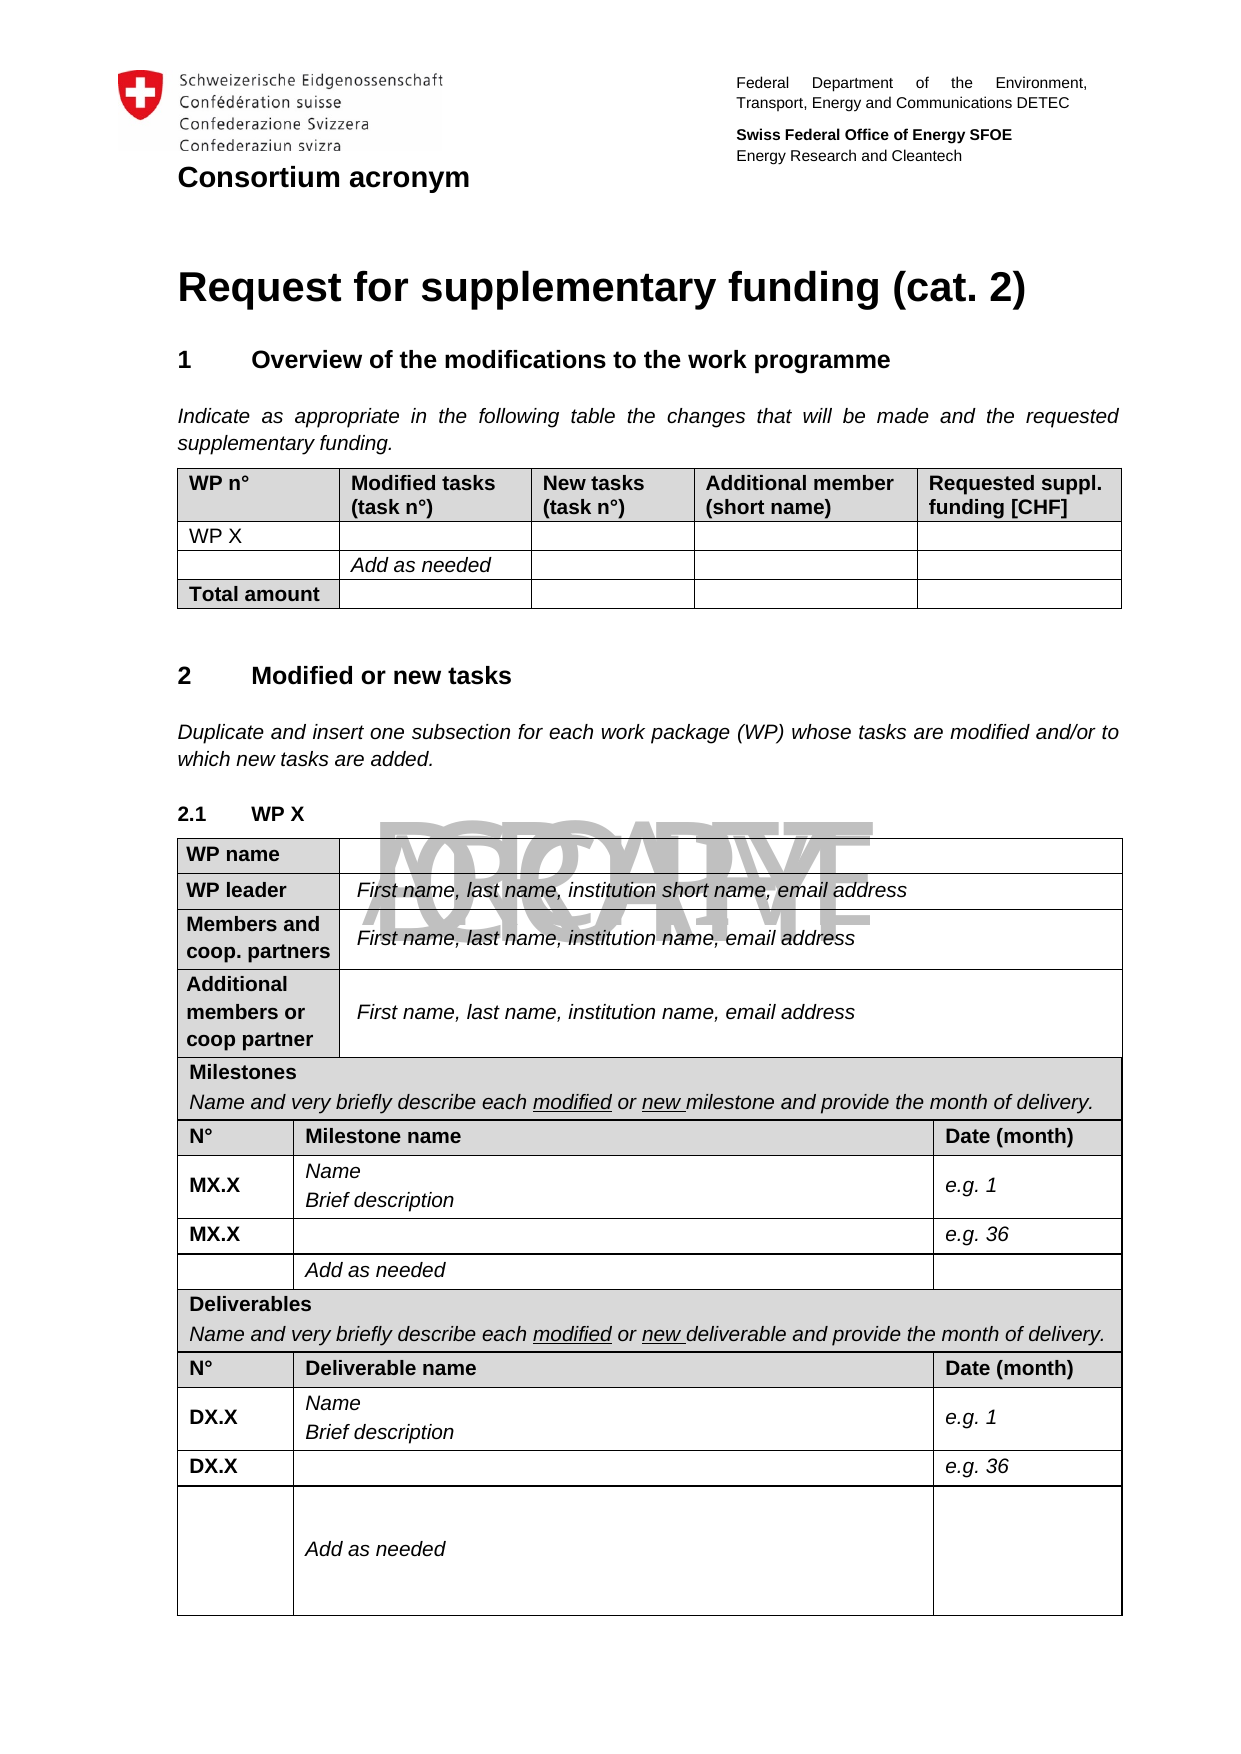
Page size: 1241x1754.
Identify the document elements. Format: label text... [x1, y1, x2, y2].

table_cell [178, 1487, 293, 1615]
table_header Requested suppl. funding [CHF] [918, 469, 1121, 521]
table_cell [918, 551, 1121, 579]
table_cell [695, 580, 917, 608]
table_header WP name [178, 839, 339, 873]
table_cell [918, 522, 1121, 550]
table_header [340, 839, 1122, 873]
text Duplicate and insert one subsection for each work package (WP) whose tasks are modified and/or to which new tasks are added. [177, 717, 1122, 771]
table_cell [918, 580, 1121, 608]
table_cell [695, 522, 917, 550]
table_cell e.g. 1 [934, 1156, 1121, 1218]
table_cell Add as needed [294, 1255, 933, 1288]
table_cell DX.X [178, 1388, 293, 1449]
table_cell WP leader [178, 874, 339, 909]
table_cell WP X [178, 522, 339, 550]
table_header Modified tasks (task n°) [340, 469, 531, 521]
table_cell First name, last name, institution short name, email address [340, 874, 1122, 909]
table_cell Date (month) [934, 1353, 1121, 1387]
table_cell MX.X [178, 1156, 293, 1218]
table_cell Deliverable name [294, 1353, 933, 1387]
table_cell [294, 1219, 933, 1253]
table_cell [178, 1255, 293, 1288]
table_cell Milestones Name and very briefly describe each modified or new milestone and provide the month of delivery. [178, 1058, 1121, 1119]
table_cell Name Brief description [294, 1156, 933, 1218]
table_cell [178, 551, 339, 579]
table_cell e.g. 36 [934, 1451, 1121, 1485]
subtitle WP X [177, 798, 1122, 825]
table_cell Date (month) [934, 1121, 1121, 1155]
subtitle Modified or new tasks [177, 661, 1122, 690]
table_cell [532, 551, 694, 579]
table_header WP n° [178, 469, 339, 521]
table_cell Additional members or coop partner [178, 970, 339, 1057]
table_cell DX.X [178, 1451, 293, 1485]
table_cell [532, 522, 694, 550]
subtitle Overview of the modifications to the work programme [177, 345, 1122, 374]
table_cell [532, 580, 694, 608]
table_cell Total amount [178, 580, 339, 608]
table_cell Add as needed [294, 1487, 933, 1615]
table_cell [340, 522, 531, 550]
table_cell First name, last name, institution name, email address [340, 970, 1122, 1057]
table_cell e.g. 36 [934, 1219, 1121, 1253]
table_cell [934, 1487, 1121, 1615]
table_cell Deliverables Name and very briefly describe each modified or new deliverable and provide the month of delivery. [178, 1290, 1121, 1351]
table_cell [340, 580, 531, 608]
table_cell [934, 1255, 1121, 1288]
table_cell N° [178, 1121, 293, 1155]
text Indicate as appropriate in the following table the changes that will be made and the requested supplementary funding. [177, 401, 1122, 455]
picture [118, 70, 443, 151]
table_cell Add as needed [340, 551, 531, 579]
table_cell First name, last name, institution name, email address [340, 910, 1122, 969]
table_cell N° [178, 1353, 293, 1387]
table_cell [695, 551, 917, 579]
table_cell Milestone name [294, 1121, 933, 1155]
table_cell Members and coop. partners [178, 910, 339, 969]
text Consortium acronym Request for supplementary funding (cat. 2) [177, 160, 1122, 311]
table_cell e.g. 1 [934, 1388, 1121, 1449]
table_cell MX.X [178, 1219, 293, 1253]
table_cell Name Brief description [294, 1388, 933, 1449]
table_header New tasks (task n°) [532, 469, 694, 521]
table_header Additional member (short name) [695, 469, 917, 521]
table_cell [294, 1451, 933, 1485]
